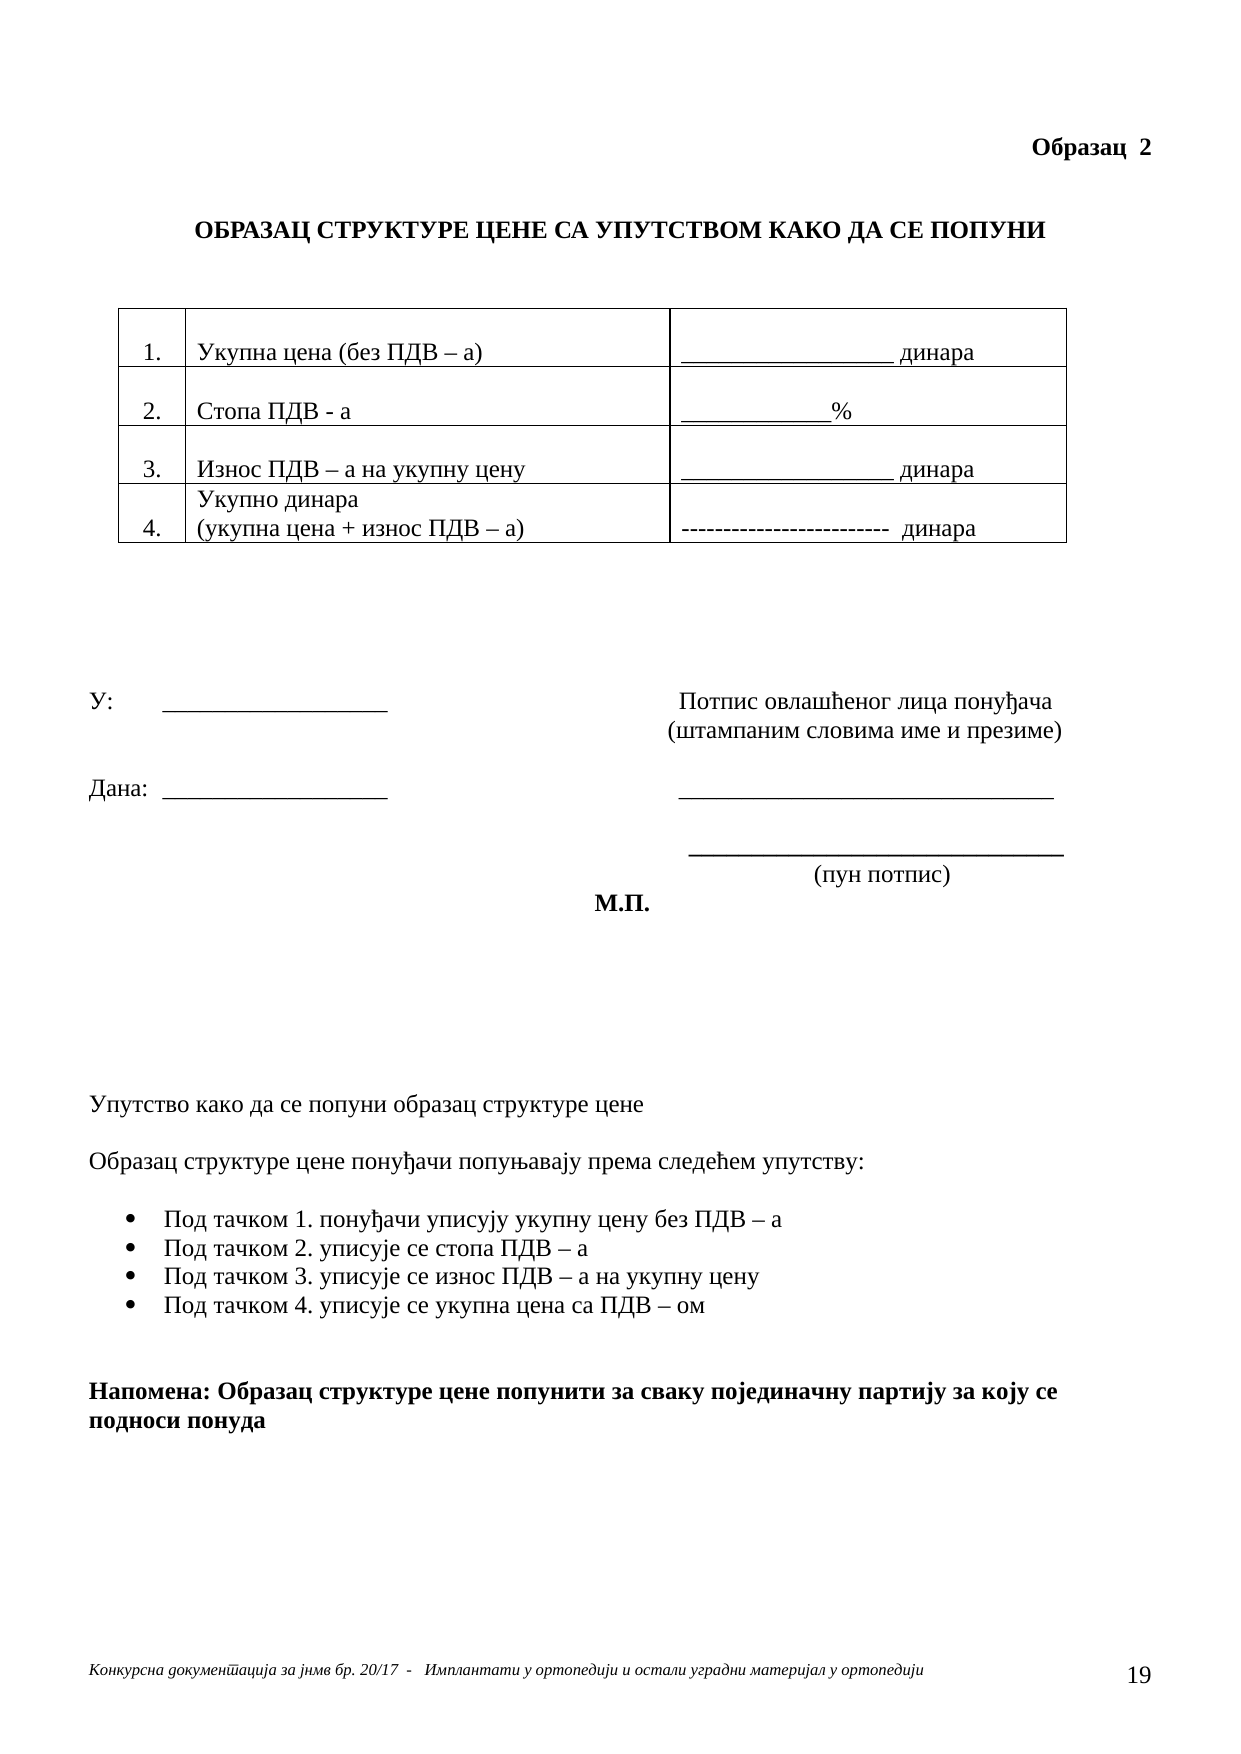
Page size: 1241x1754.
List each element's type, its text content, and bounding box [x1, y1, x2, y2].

list Под тачком 1. понуђачи уписују укупну цену без ПДВ – а [126, 1204, 1152, 1233]
table_cell 2. [119, 367, 185, 424]
text У: __________________ Потпис овлашћеног лица понуђача [89, 686, 1152, 715]
list Под тачком 4. уписује се укупна цена са ПДВ – ом [126, 1290, 1152, 1319]
text Образац структуре цене понуђачи попуњавају према следећем упутству: [89, 1146, 1152, 1175]
table_cell ------------------------- динара [671, 484, 1066, 542]
table_cell Укупно динара (укупна цена + износ ПДВ – а) [186, 484, 669, 542]
text ______________________________ [568, 830, 1141, 859]
list Под тачком 2. уписује се стопа ПДВ – а [126, 1233, 1152, 1261]
table_cell Износ ПДВ – а на укупну цену [186, 426, 669, 483]
table_header _________________ динара [671, 309, 1066, 366]
list Под тачком 3. уписује се износ ПДВ – а на укупну цену [126, 1261, 1152, 1290]
text Образац 2 [914, 132, 1152, 161]
text (штампаним словима име и презиме) [89, 715, 1152, 744]
table_header 1. [119, 309, 185, 366]
text Напомена: Образац структуре цене попунити за сваку појединачну партију за коју се подноси понуда [89, 1376, 1152, 1434]
table_cell _________________ динара [671, 426, 1066, 483]
table_cell ____________% [671, 367, 1066, 424]
text М.П. [103, 888, 1141, 916]
text Дана: __________________ ______________________________ [89, 773, 1152, 801]
text Упутство како да се попуни образац структуре цене [89, 1089, 1152, 1118]
text (пун потпис) [89, 859, 1152, 888]
subtitle ОБРАЗАЦ СТРУКТУРЕ ЦЕНЕ СА УПУТСТВОМ КАКО ДА СЕ ПОПУНИ [89, 215, 1152, 244]
table_header Укупна цена (без ПДВ – а) [186, 309, 669, 366]
table_cell Стопа ПДВ - а [186, 367, 669, 424]
table_cell 3. [119, 426, 185, 483]
table_cell 4. [119, 484, 185, 542]
